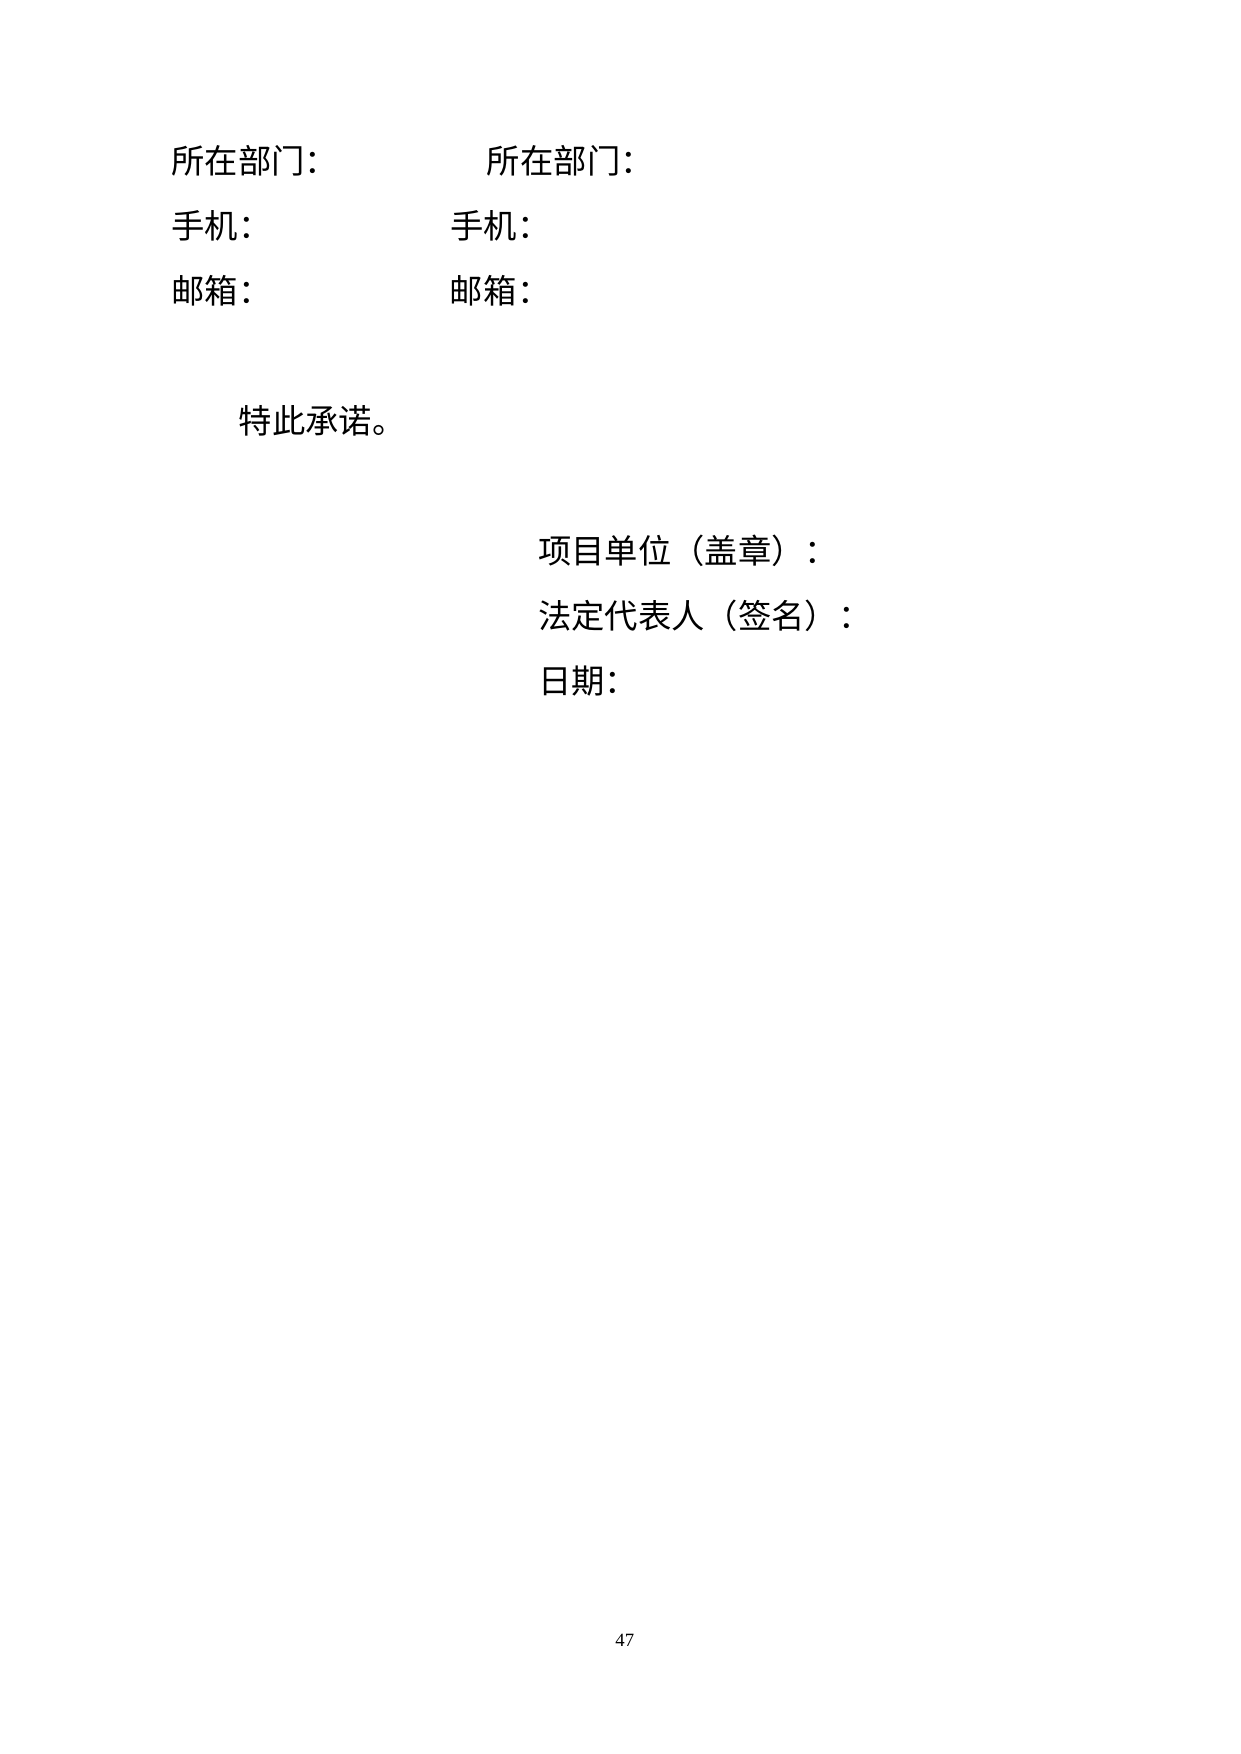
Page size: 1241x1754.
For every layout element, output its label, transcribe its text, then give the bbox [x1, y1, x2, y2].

text 日期： [171, 646, 1078, 711]
text 项目单位（盖章）： [171, 516, 1078, 581]
text 法定代表人（签名）： [171, 581, 1078, 646]
text 特此承诺。 [171, 386, 1078, 451]
text 手机： 手机： [171, 191, 1078, 256]
text 所在部门： 所在部门： [171, 126, 1078, 191]
text 邮箱： 邮箱： [171, 256, 1078, 321]
